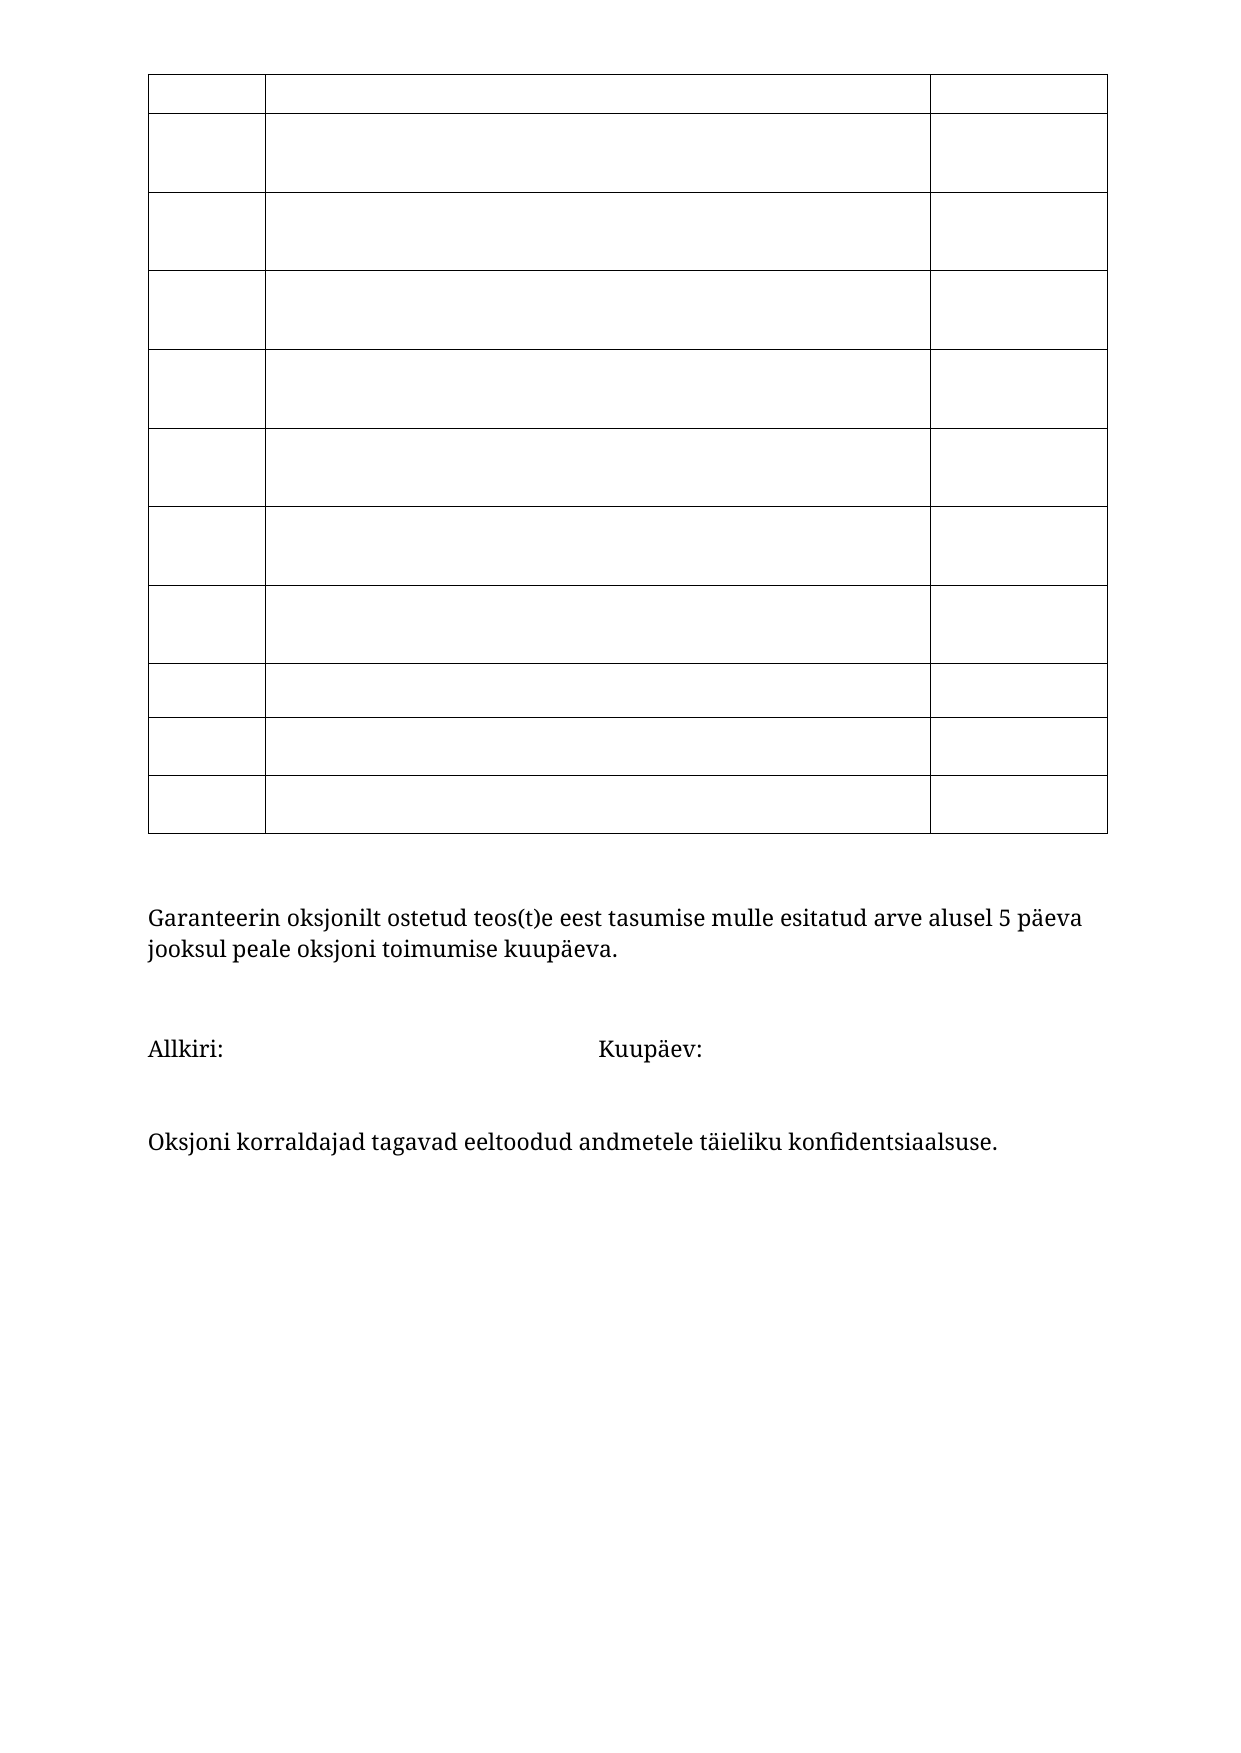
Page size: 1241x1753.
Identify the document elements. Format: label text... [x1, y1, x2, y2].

table_cell [931, 776, 1107, 833]
table_cell [931, 718, 1107, 775]
table_cell [149, 718, 265, 775]
table_cell [149, 75, 265, 113]
table_cell [149, 507, 265, 584]
table_cell [266, 350, 930, 427]
text Allkiri: Kuupäev: [148, 1032, 1092, 1064]
table_cell [149, 429, 265, 506]
table_cell [149, 271, 265, 349]
table_cell [931, 271, 1107, 349]
table_cell [266, 429, 930, 506]
table_cell [931, 350, 1107, 427]
table_cell [149, 350, 265, 427]
table_cell [266, 193, 930, 270]
text Oksjoni korraldajad tagavad eeltoodud andmetele täieliku konfidentsiaalsuse. [148, 1126, 1092, 1157]
table_cell [149, 193, 265, 270]
table_cell [931, 114, 1107, 192]
table_cell [266, 776, 930, 833]
table_cell [149, 776, 265, 833]
table_cell [931, 507, 1107, 584]
table_cell [931, 193, 1107, 270]
table_cell [931, 664, 1107, 717]
table_cell [266, 586, 930, 663]
table_cell [931, 75, 1107, 113]
table_cell [149, 114, 265, 192]
text Garanteerin oksjonilt ostetud teos(t)e eest tasumise mulle esitatud arve alusel 5 päeva jooksul peale oksjoni toimumise kuupäeva. [148, 902, 1092, 964]
table_cell [149, 664, 265, 717]
table_cell [931, 586, 1107, 663]
table_cell [266, 271, 930, 349]
table_cell [266, 75, 930, 113]
table_cell [266, 664, 930, 717]
table_cell [266, 507, 930, 584]
table_cell [266, 718, 930, 775]
table_cell [149, 586, 265, 663]
table_cell [931, 429, 1107, 506]
table_cell [266, 114, 930, 192]
